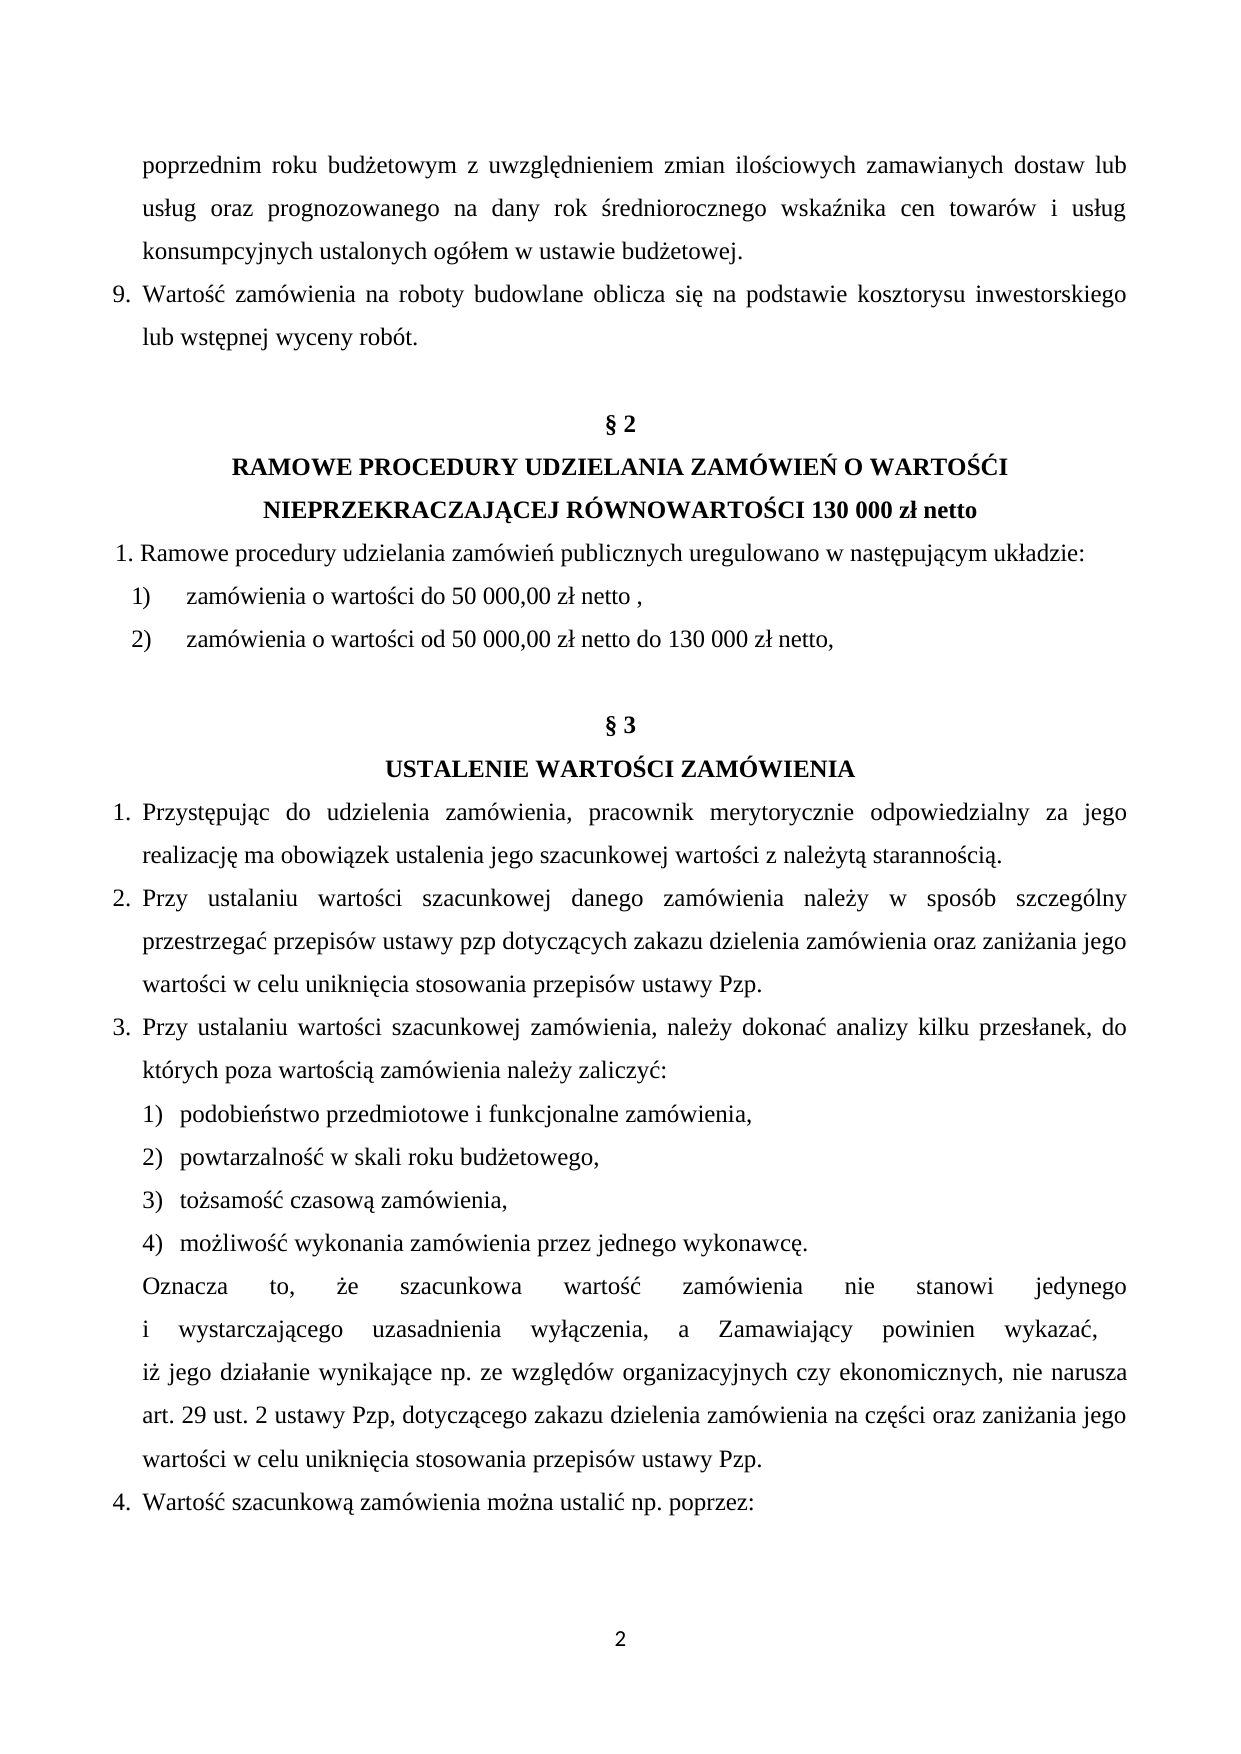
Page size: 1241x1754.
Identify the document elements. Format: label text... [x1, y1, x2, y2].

text Oznacza to, że szacunkowa wartość zamówienia nie stanowi jedynego i wystarczającego uzasadnienia wyłączenia, a Zamawiający powinien wykazać, iż jego działanie wynikające np. ze względów organizacyjnych czy ekonomicznych, nie narusza art. 29 ust. 2 ustawy Pzp, dotyczącego zakazu dzielenia zamówienia na części oraz zaniżania jego wartości w celu uniknięcia stosowania przepisów ustawy Pzp. [142, 1271, 1128, 1472]
text § 3 [112, 711, 1128, 739]
list podobieństwo przedmiotowe i funkcjonalne zamówienia, [142, 1099, 1128, 1127]
text RAMOWE PROCEDURY UDZIELANIA ZAMÓWIEŃ O WARTOŚĆI NIEPRZEKRACZAJĄCEJ RÓWNOWARTOŚCI 130 000 zł netto [112, 452, 1128, 524]
list Przy ustalaniu wartości szacunkowej zamówienia, należy dokonać analizy kilku przesłanek, do których poza wartością zamówienia należy zaliczyć: [112, 1012, 1128, 1084]
list powtarzalność w skali roku budżetowego, [142, 1142, 1128, 1171]
text USTALENIE WARTOŚCI ZAMÓWIENIA [112, 754, 1128, 782]
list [112, 150, 1128, 265]
list tożsamość czasową zamówienia, [142, 1185, 1128, 1214]
text 1. Ramowe procedury udzielania zamówień publicznych uregulowano w następującym układzie: [115, 538, 1128, 567]
text § 2 [112, 409, 1128, 437]
list możliwość wykonania zamówienia przez jednego wykonawcę. [142, 1228, 1128, 1257]
list Przystępując do udzielenia zamówienia, pracownik merytorycznie odpowiedzialny za jego realizację ma obowiązek ustalenia jego szacunkowej wartości z należytą starannością. [112, 797, 1128, 869]
list Przy ustalaniu wartości szacunkowej danego zamówienia należy w sposób szczególny przestrzegać przepisów ustawy pzp dotyczących zakazu dzielenia zamówienia oraz zaniżania jego wartości w celu uniknięcia stosowania przepisów ustawy Pzp. [112, 883, 1128, 998]
list Wartość zamówienia na roboty budowlane oblicza się na podstawie kosztorysu inwestorskiego lub wstępnej wyceny robót. [112, 279, 1128, 351]
list zamówienia o wartości od 50 000,00 zł netto do 130 000 zł netto, [131, 624, 1128, 653]
list zamówienia o wartości do 50 000,00 zł netto , [131, 581, 1128, 610]
list Wartość szacunkową zamówienia można ustalić np. poprzez: [112, 1487, 1128, 1516]
